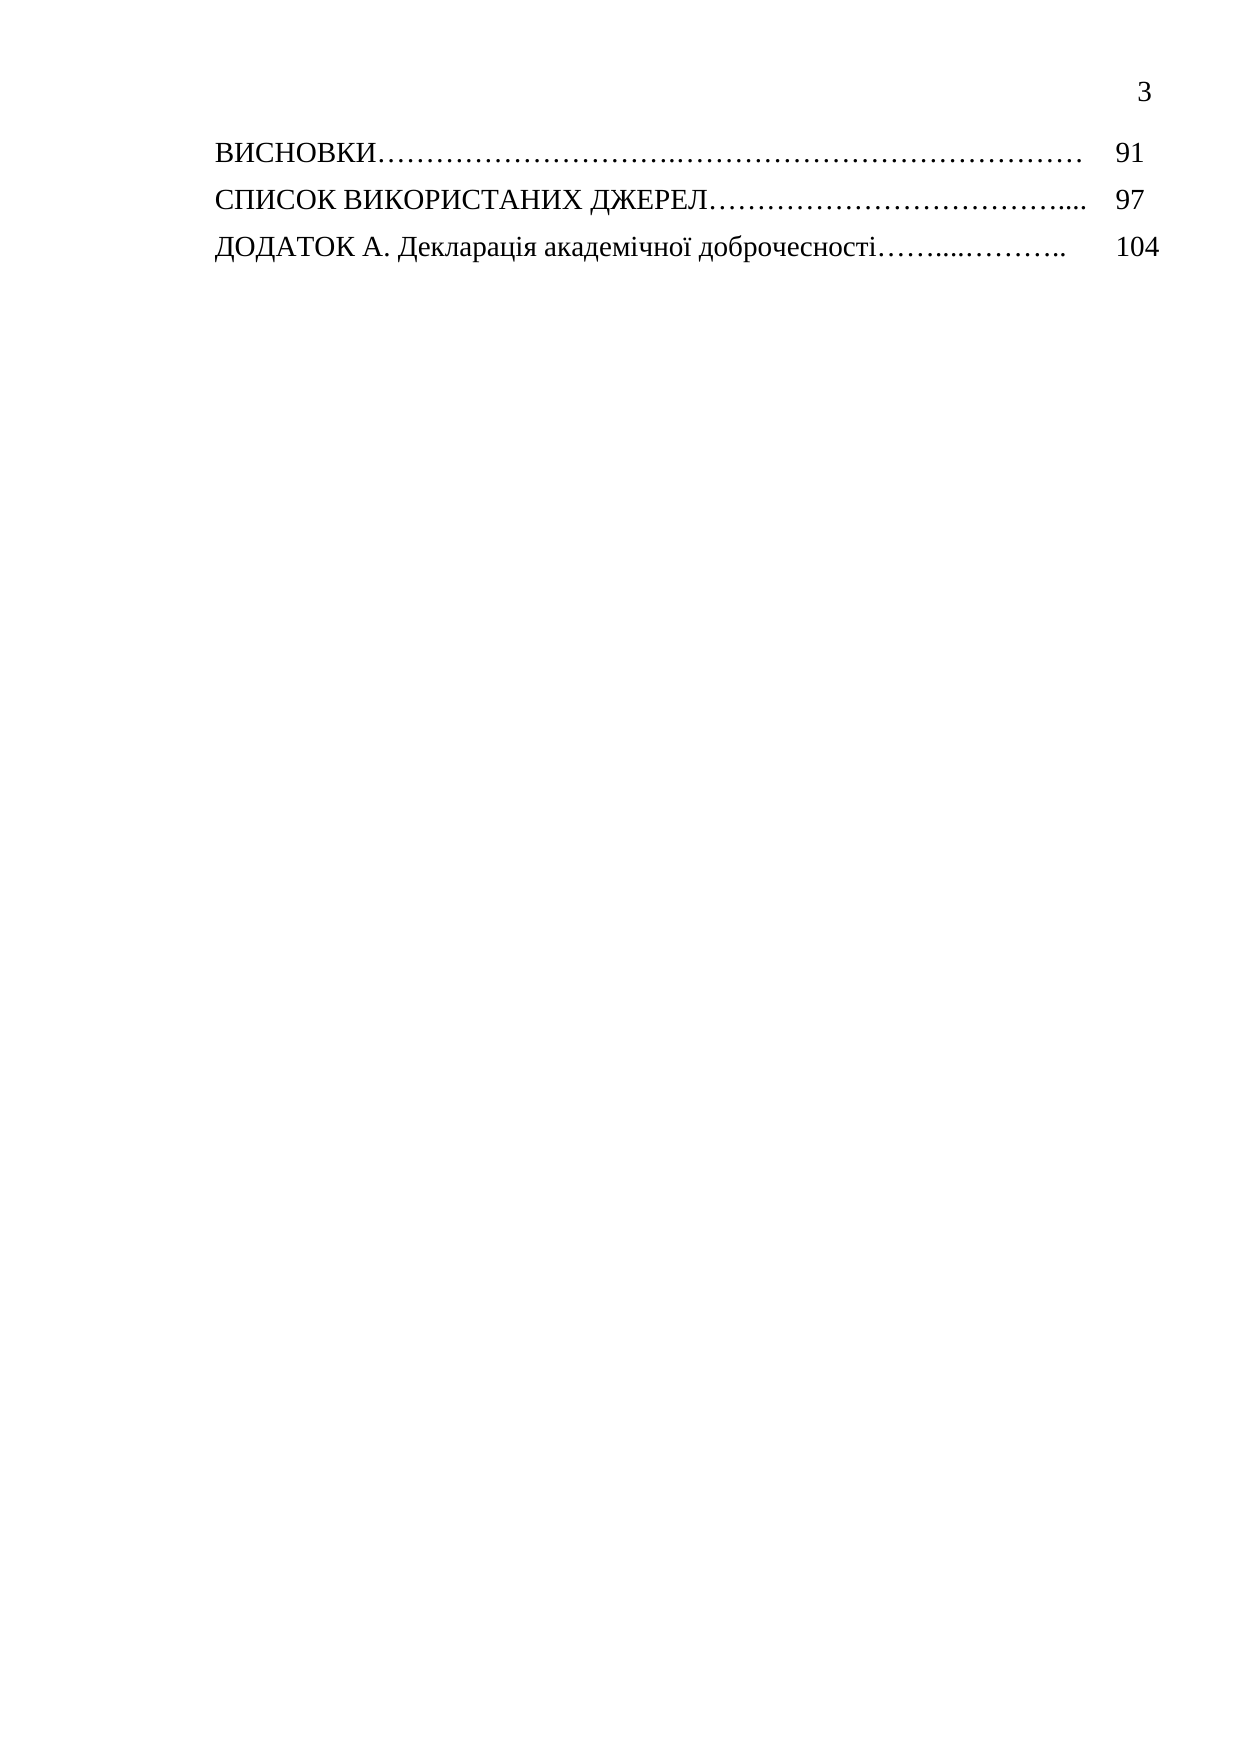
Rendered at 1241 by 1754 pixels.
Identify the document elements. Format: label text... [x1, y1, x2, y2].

table_cell 91 [1104, 135, 1170, 182]
table_cell ДОДАТОК А. Декларація академічної доброчесності……....……….. [129, 229, 1104, 275]
table_cell ВИСНОВКИ………………………….…………………………………… [129, 135, 1104, 182]
table_cell 97 [1104, 182, 1170, 229]
table_cell 104 [1104, 229, 1170, 275]
table_cell СПИСОК ВИКОРИСТАНИХ ДЖЕРЕЛ……………………………….... [129, 182, 1104, 229]
